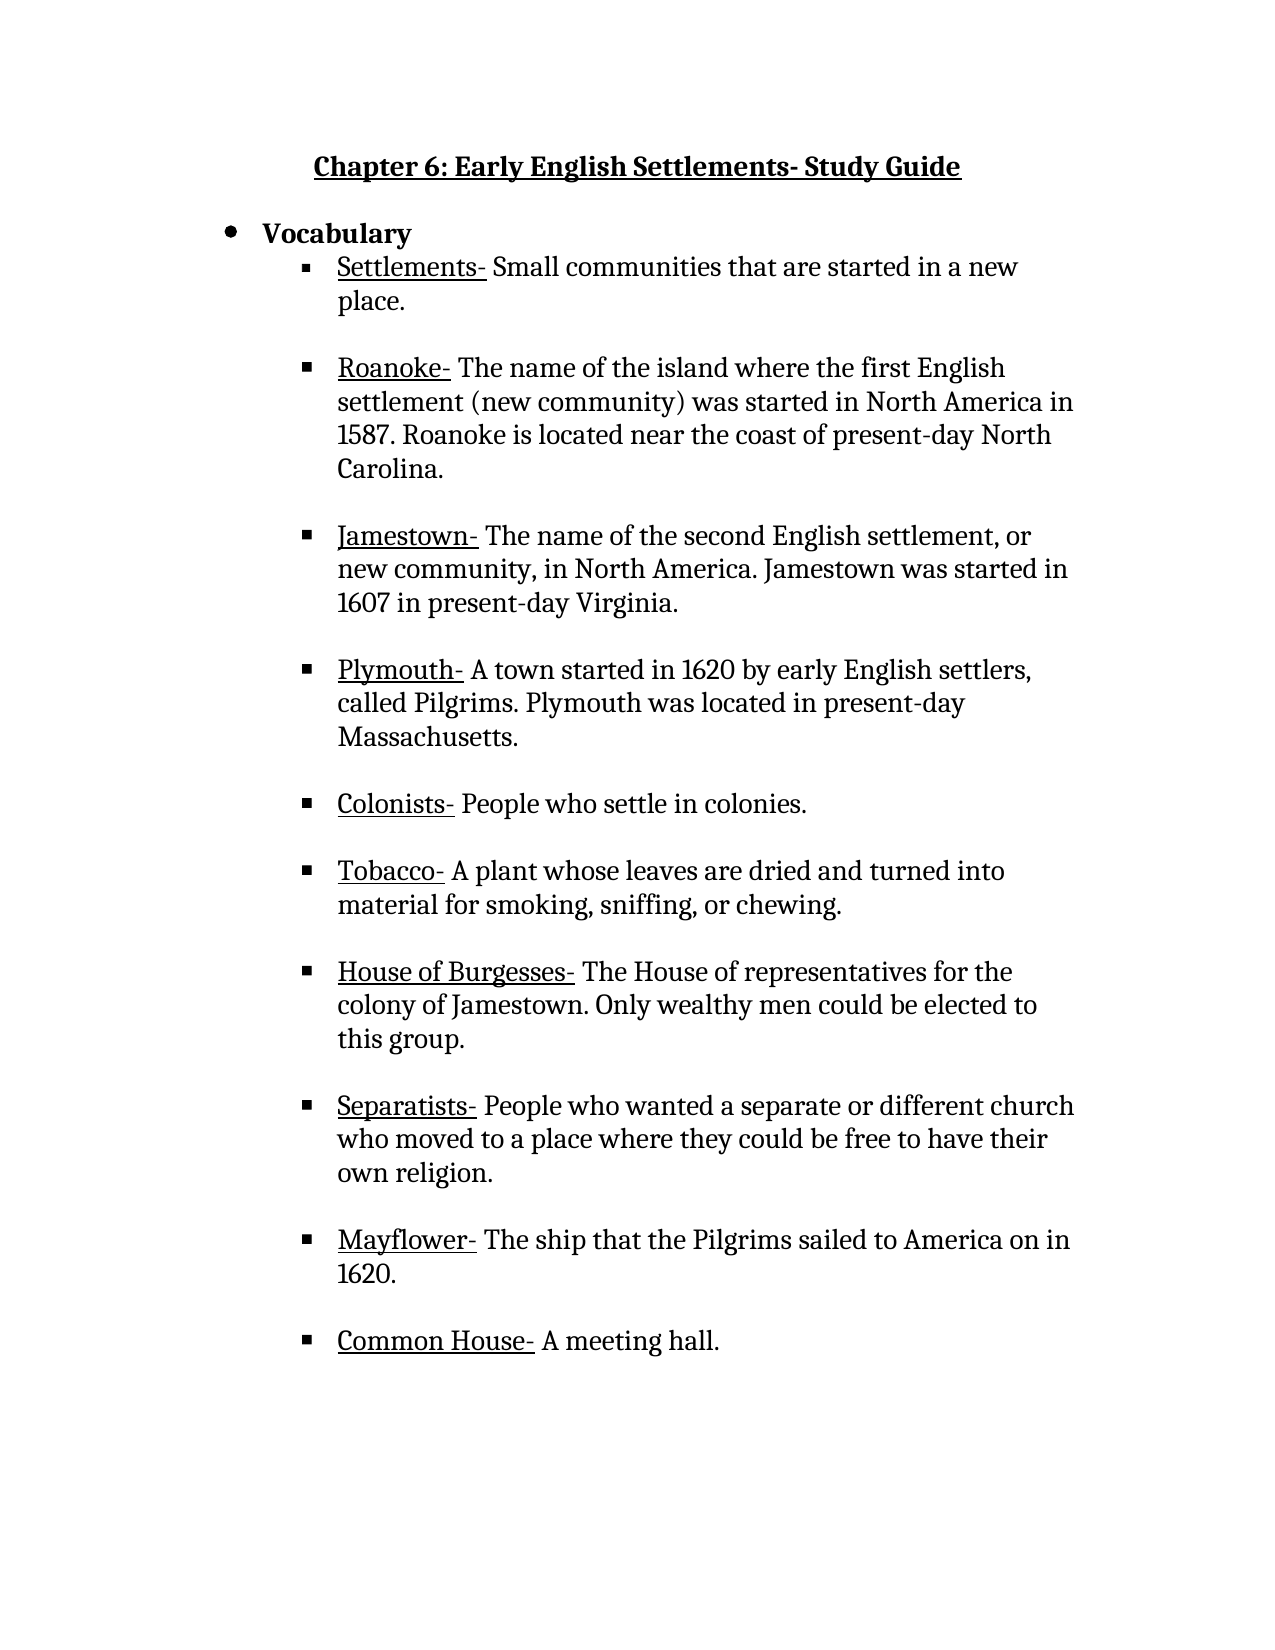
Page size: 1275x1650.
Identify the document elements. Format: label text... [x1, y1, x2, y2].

list Plymouth- A town started in 1620 by early English settlers, called Pilgrims. Plymouth was located in present-day Massachusetts. [300, 653, 1087, 754]
list Mayflower- The ship that the Pilgrims sailed to America on in 1620. [300, 1223, 1087, 1290]
list Colonists- People who settle in colonies. [300, 787, 1087, 821]
list Tobacco- A plant whose leaves are dried and turned into material for smoking, sniffing, or chewing. [300, 854, 1087, 921]
list Separatists- People who wanted a separate or different church who moved to a place where they could be free to have their own religion. [300, 1089, 1087, 1190]
list Jamestown- The name of the second English settlement, or new community, in North America. Jamestown was started in 1607 in present-day Virginia. [300, 519, 1087, 619]
text Chapter 6: Early English Settlements- Study Guide [187, 150, 1087, 183]
list Roanoke- The name of the island where the first English settlement (new community) was started in North America in 1587. Roanoke is located near the coast of present-day North Carolina. [300, 351, 1087, 485]
list Settlements- Small communities that are started in a new place. [300, 251, 1087, 318]
list Vocabulary [225, 217, 1087, 251]
list House of Burgesses- The House of representatives for the colony of Jamestown. Only wealthy men could be elected to this group. [300, 955, 1087, 1056]
list Common House- A meeting hall. [300, 1324, 1087, 1357]
